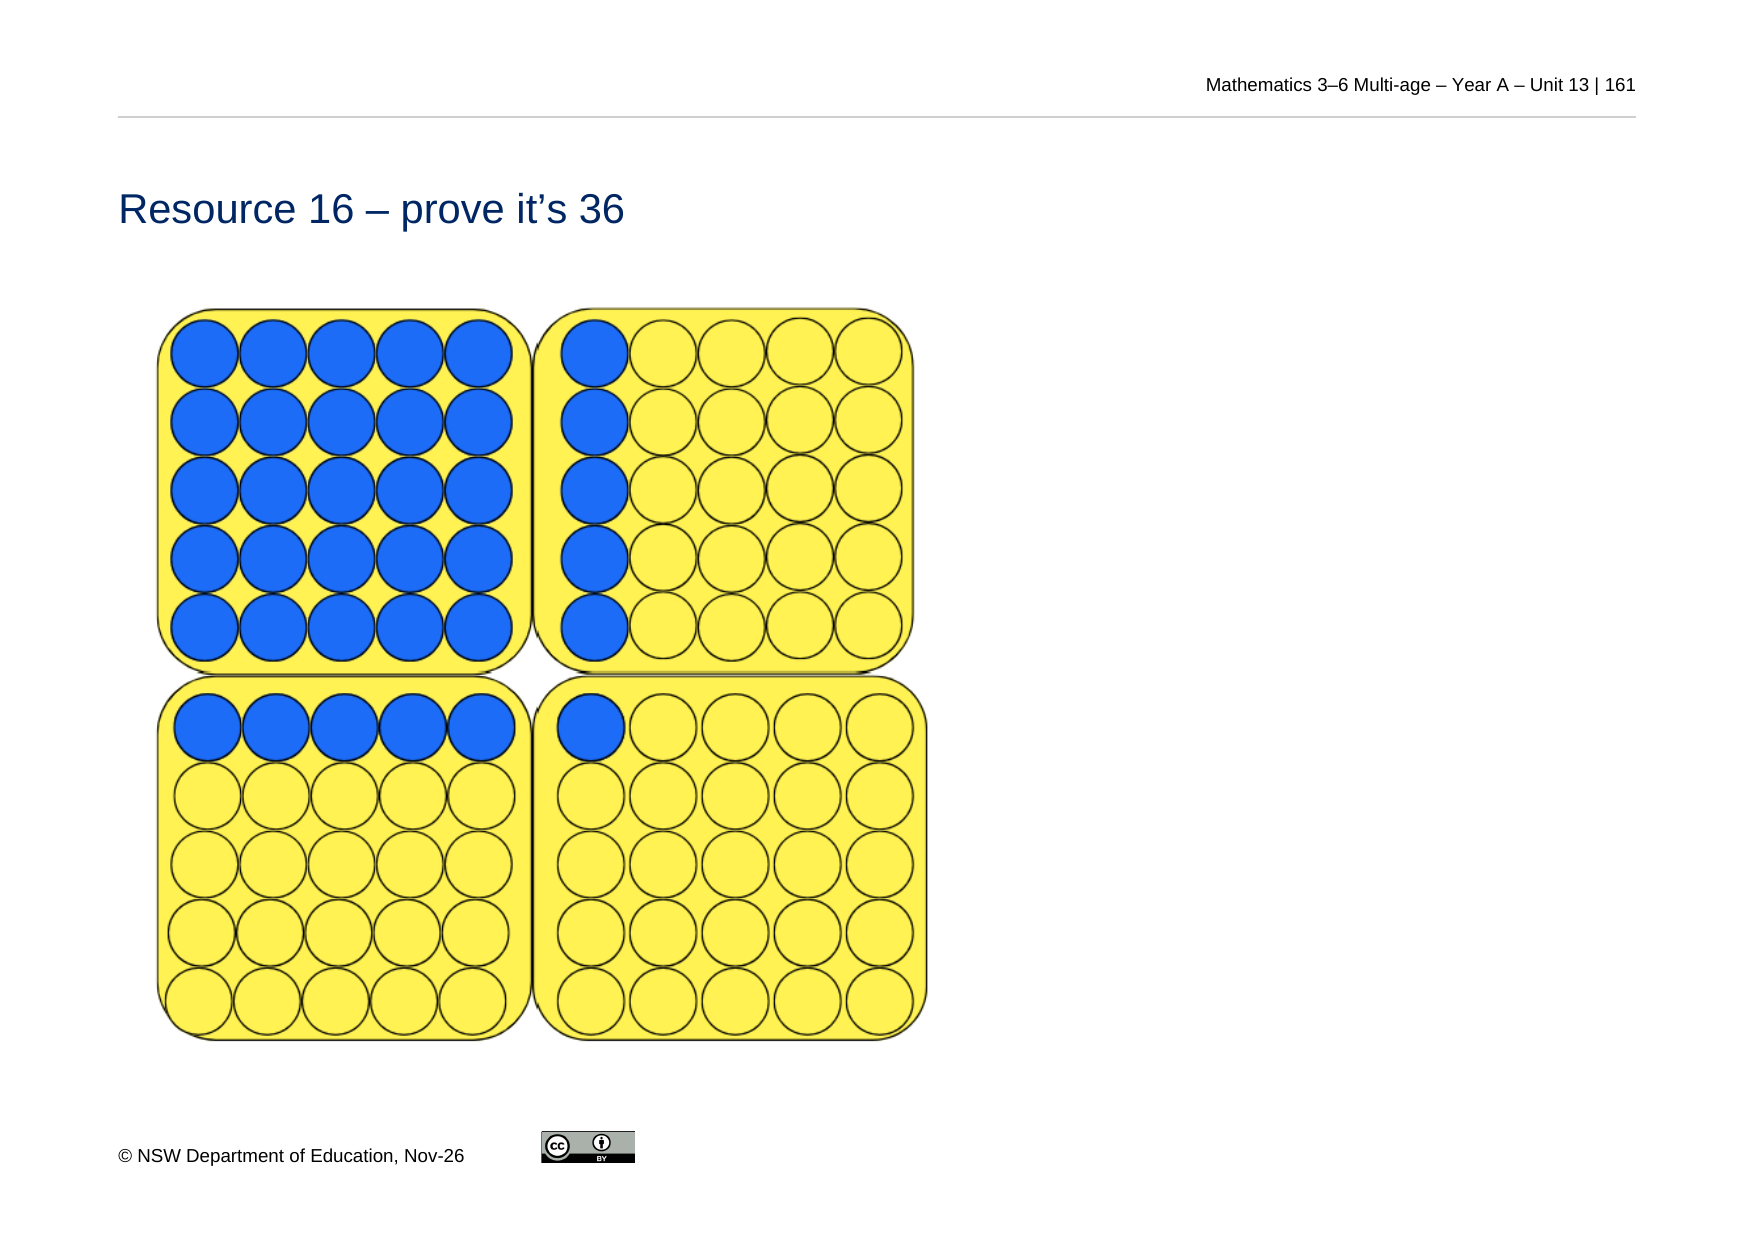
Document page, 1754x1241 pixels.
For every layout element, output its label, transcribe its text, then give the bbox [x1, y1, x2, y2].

subtitle Resource 16 – prove it’s 36 [118, 184, 1636, 232]
picture [541, 1131, 635, 1163]
picture [118, 293, 955, 1049]
